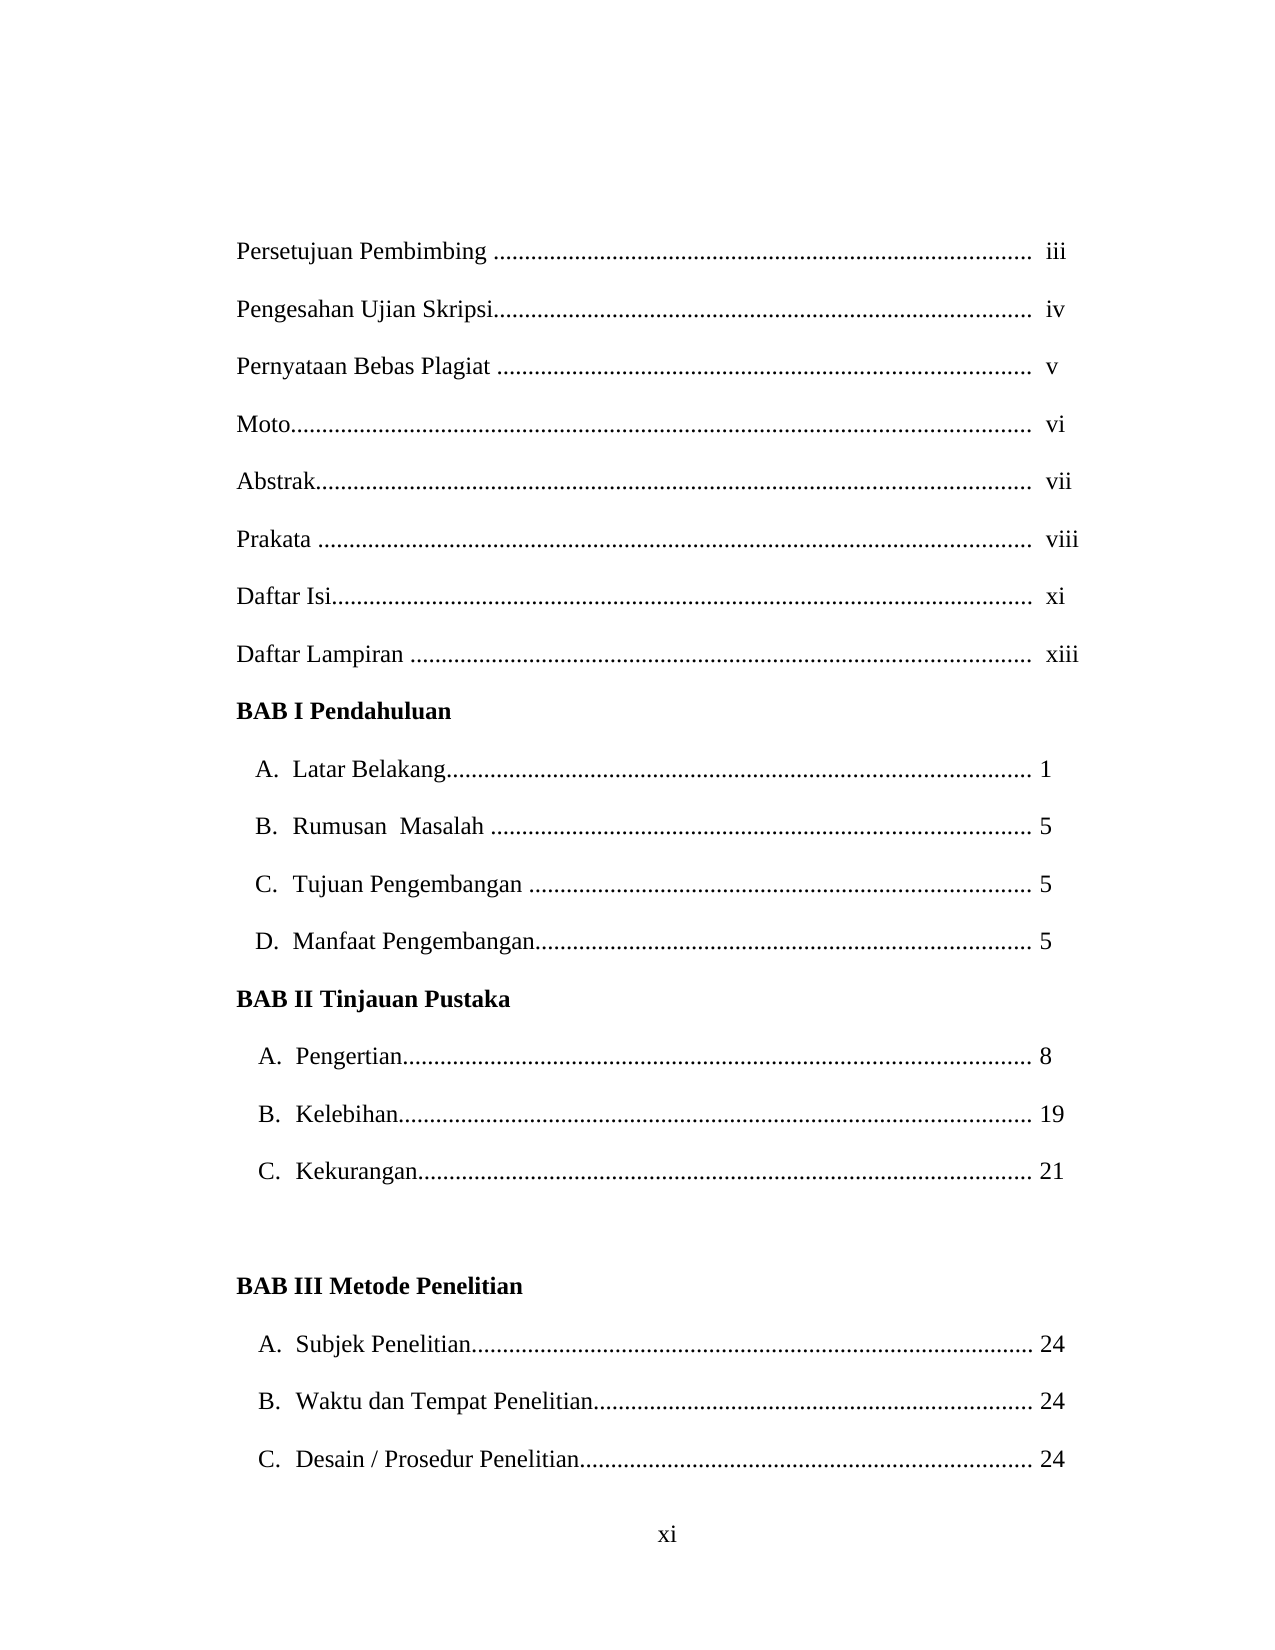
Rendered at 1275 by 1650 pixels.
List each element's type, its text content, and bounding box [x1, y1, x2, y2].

text Persetujuan Pembimbing iii [236, 236, 1099, 265]
list Desain / Prosedur Penelitian 24 [258, 1444, 1099, 1472]
list Kekurangan 21 [258, 1156, 1099, 1185]
text Prakata viii [236, 524, 1099, 552]
text Pengesahan Ujian Skripsi iv [236, 294, 1099, 322]
list Latar Belakang 1 [255, 754, 1099, 782]
list Subjek Penelitian 24 [258, 1329, 1099, 1357]
text Abstrak vii [236, 466, 1099, 495]
text Daftar Isi xi [236, 581, 1099, 610]
text BAB I Pendahuluan [236, 696, 1099, 725]
text BAB II Tinjauan Pustaka [236, 984, 1099, 1012]
list Tujuan Pengembangan 5 [255, 869, 1099, 897]
text Moto vi [236, 409, 1099, 437]
list Pengertian 8 [258, 1041, 1099, 1070]
list Rumusan Masalah 5 [255, 811, 1099, 840]
list Waktu dan Tempat Penelitian 24 [258, 1386, 1099, 1415]
list Kelebihan 19 [258, 1099, 1099, 1127]
text BAB III Metode Penelitian [236, 1271, 1099, 1300]
text Pernyataan Bebas Plagiat v [236, 351, 1099, 380]
text Daftar Lampiran xiii [236, 639, 1099, 667]
list Manfaat Pengembangan 5 [255, 926, 1099, 955]
